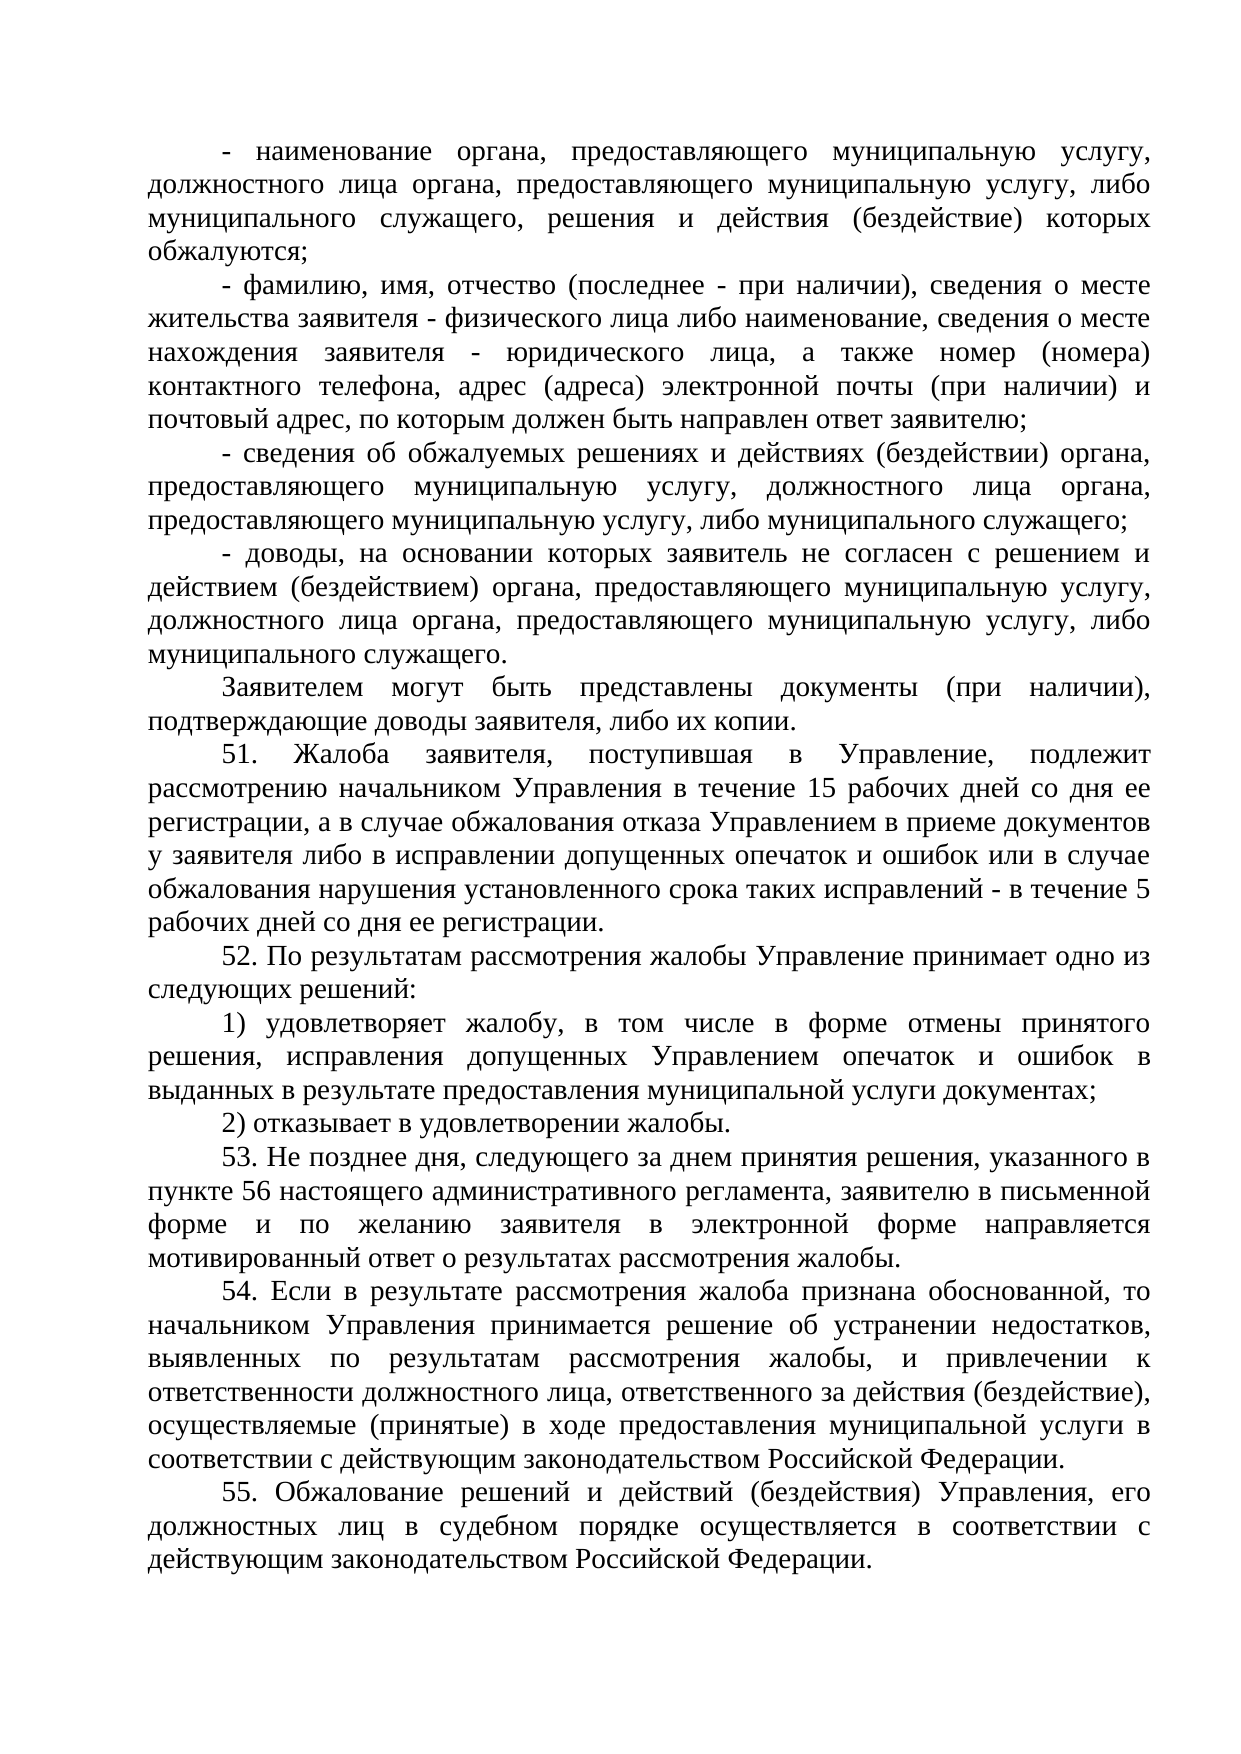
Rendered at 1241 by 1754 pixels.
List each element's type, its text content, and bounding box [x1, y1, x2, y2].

text 2) отказывает в удовлетворении жалобы. [148, 1106, 1152, 1139]
text 55. Обжалование решений и действий (бездействия) Управления, его должностных лиц в судебном порядке осуществляется в соответствии с действующим законодательством Российской Федерации. [148, 1474, 1152, 1575]
text Заявителем могут быть представлены документы (при наличии), подтверждающие доводы заявителя, либо их копии. [148, 669, 1152, 737]
text - фамилию, имя, отчество (последнее - при наличии), сведения о месте жительства заявителя - физического лица либо наименование, сведения о месте нахождения заявителя - юридического лица, а также номер (номера) контактного телефона, адрес (адреса) электронной почты (при наличии) и почтовый адрес, по которым должен быть направлен ответ заявителю; [148, 267, 1152, 435]
text - сведения об обжалуемых решениях и действиях (бездействии) органа, предоставляющего муниципальную услугу, должностного лица органа, предоставляющего муниципальную услугу, либо муниципального служащего; [148, 435, 1152, 535]
text - доводы, на основании которых заявитель не согласен с решением и действием (бездействием) органа, предоставляющего муниципальную услугу, должностного лица органа, предоставляющего муниципальную услугу, либо муниципального служащего. [148, 535, 1152, 669]
text 53. Не позднее дня, следующего за днем принятия решения, указанного в пункте 56 настоящего административного регламента, заявителю в письменной форме и по желанию заявителя в электронной форме направляется мотивированный ответ о результатах рассмотрения жалобы. [148, 1139, 1152, 1273]
text 52. По результатам рассмотрения жалобы Управление принимает одно из следующих решений: [148, 938, 1152, 1005]
text 1) удовлетворяет жалобу, в том числе в форме отмены принятого решения, исправления допущенных Управлением опечаток и ошибок в выданных в результате предоставления муниципальной услуги документах; [148, 1005, 1152, 1106]
text - наименование органа, предоставляющего муниципальную услугу, должностного лица органа, предоставляющего муниципальную услугу, либо муниципального служащего, решения и действия (бездействие) которых обжалуются; [148, 133, 1152, 267]
text 51. Жалоба заявителя, поступившая в Управление, подлежит рассмотрению начальником Управления в течение 15 рабочих дней со дня ее регистрации, а в случае обжалования отказа Управлением в приеме документов у заявителя либо в исправлении допущенных опечаток и ошибок или в случае обжалования нарушения установленного срока таких исправлений - в течение 5 рабочих дней со дня ее регистрации. [148, 737, 1152, 938]
text 54. Если в результате рассмотрения жалоба признана обоснованной, то начальником Управления принимается решение об устранении недостатков, выявленных по результатам рассмотрения жалобы, и привлечении к ответственности должностного лица, ответственного за действия (бездействие), осуществляемые (принятые) в ходе предоставления муниципальной услуги в соответствии с действующим законодательством Российской Федерации. [148, 1273, 1152, 1474]
